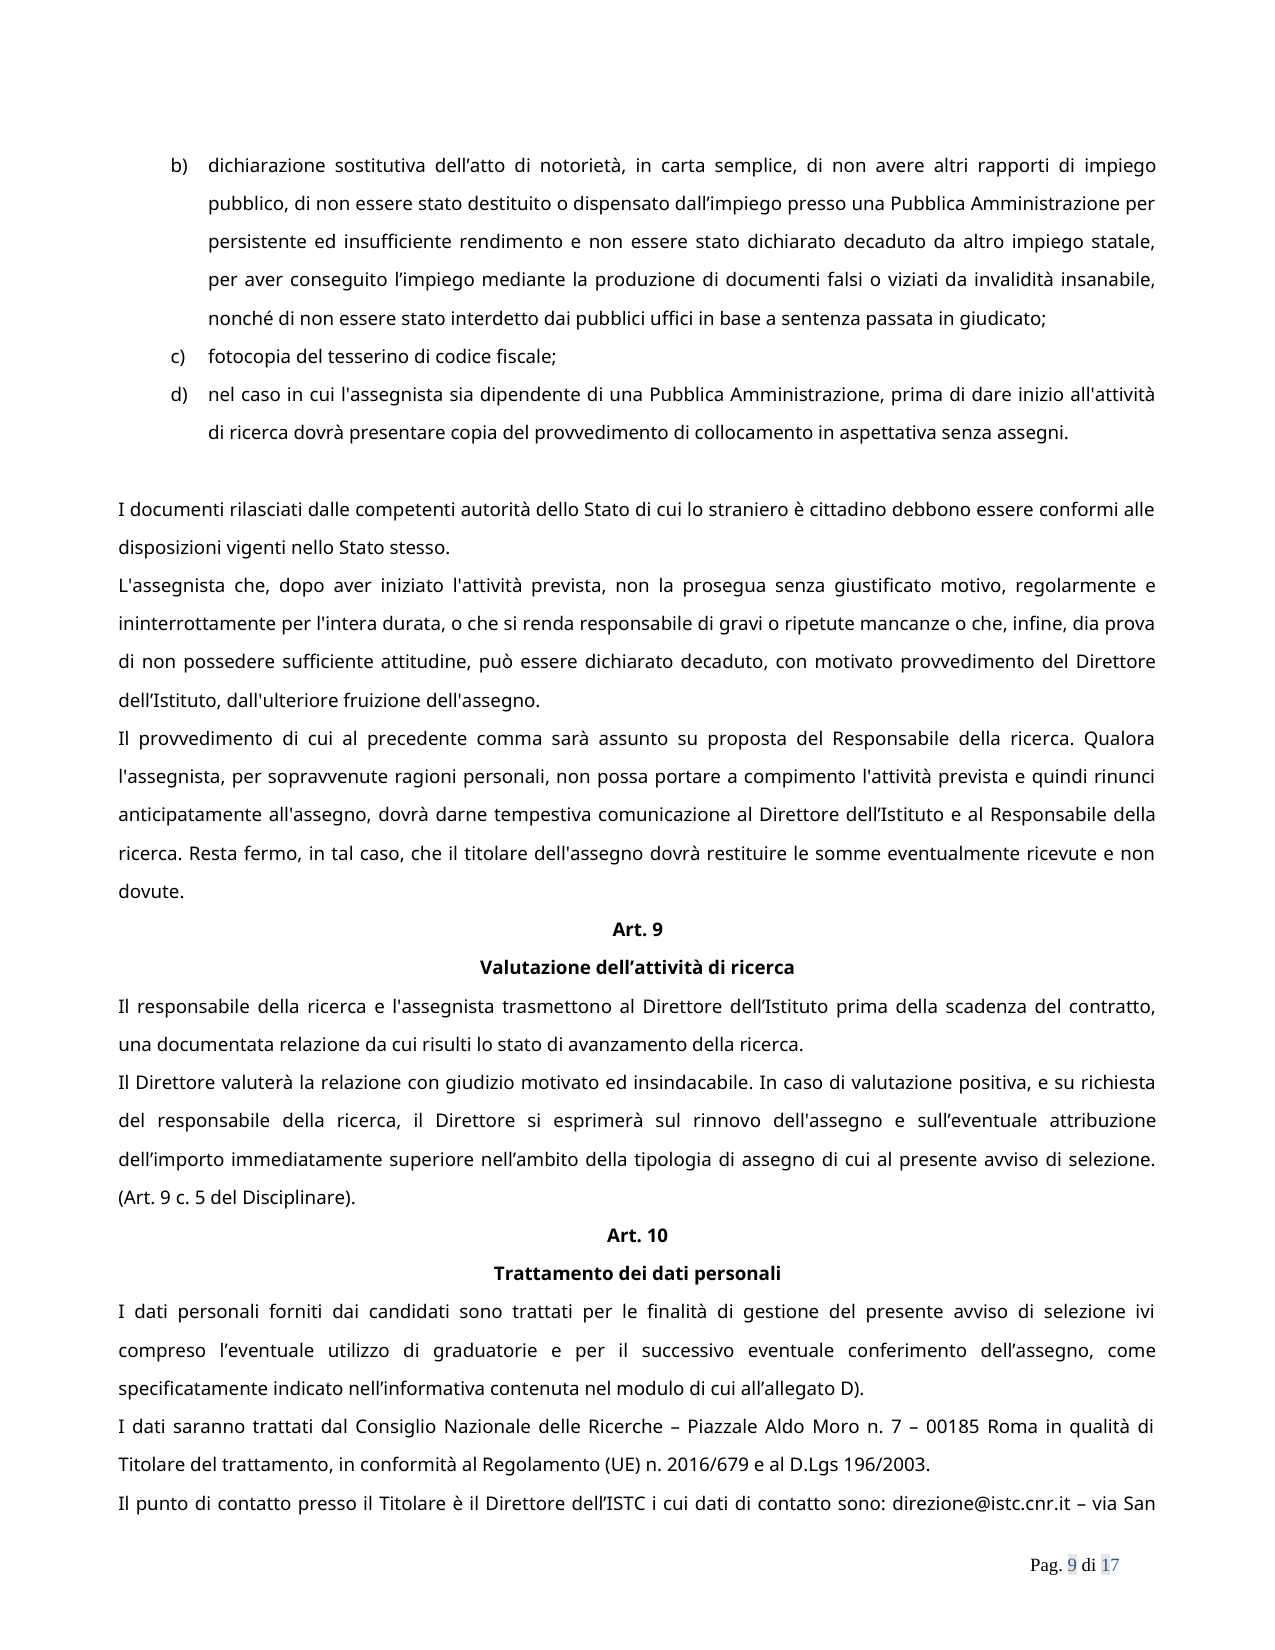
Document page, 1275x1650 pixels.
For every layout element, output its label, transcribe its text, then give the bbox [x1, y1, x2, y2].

list dichiarazione sostitutiva dell’atto di notorietà, in carta semplice, di non avere altri rapporti di impiego pubblico, di non essere stato destituito o dispensato dall’impiego presso una Pubblica Amministrazione per persistente ed insufficiente rendimento e non essere stato dichiarato decaduto da altro impiego statale, per aver conseguito l’impiego mediante la produzione di documenti falsi o viziati da invalidità insanabile, nonché di non essere stato interdetto dai pubblici uffici in base a sentenza passata in giudicato; [170, 152, 1157, 330]
text I documenti rilasciati dalle competenti autorità dello Stato di cui lo straniero è cittadino debbono essere conformi alle disposizioni vigenti nello Stato stesso. [118, 496, 1157, 560]
text Trattamento dei dati personali [118, 1261, 1157, 1286]
text Art. 9 [118, 916, 1157, 942]
text L'assegnista che, dopo aver iniziato l'attività prevista, non la prosegua senza giustificato motivo, regolarmente e ininterrottamente per l'intera durata, o che si renda responsabile di gravi o ripetute mancanze o che, infine, dia prova di non possedere sufficiente attitudine, può essere dichiarato decaduto, con motivato provvedimento del Direttore dell’Istituto, dall'ulteriore fruizione dell'assegno. [118, 572, 1157, 713]
list nel caso in cui l'assegnista sia dipendente di una Pubblica Amministrazione, prima di dare inizio all'attività di ricerca dovrà presentare copia del provvedimento di collocamento in aspettativa senza assegni. [170, 381, 1157, 445]
text I dati personali forniti dai candidati sono trattati per le finalità di gestione del presente avviso di selezione ivi compreso l’eventuale utilizzo di graduatorie e per il successivo eventuale conferimento dell’assegno, come specificatamente indicato nell’informativa contenuta nel modulo di cui all’allegato D). [118, 1299, 1157, 1401]
text Il responsabile della ricerca e l'assegnista trasmettono al Direttore dell’Istituto prima della scadenza del contratto, una documentata relazione da cui risulti lo stato di avanzamento della ricerca. [118, 993, 1157, 1057]
text I dati saranno trattati dal Consiglio Nazionale delle Ricerche – Piazzale Aldo Moro n. 7 – 00185 Roma in qualità di Titolare del trattamento, in conformità al Regolamento (UE) n. 2016/679 e al D.Lgs 196/2003. [118, 1413, 1157, 1477]
text Art. 10 [118, 1222, 1157, 1248]
text Il provvedimento di cui al precedente comma sarà assunto su proposta del Responsabile della ricerca. Qualora l'assegnista, per sopravvenute ragioni personali, non possa portare a compimento l'attività prevista e quindi rinunci anticipatamente all'assegno, dovrà darne tempestiva comunicazione al Direttore dell’Istituto e al Responsabile della ricerca. Resta fermo, in tal caso, che il titolare dell'assegno dovrà restituire le somme eventualmente ricevute e non dovute. [118, 725, 1157, 904]
text Il Direttore valuterà la relazione con giudizio motivato ed insindacabile. In caso di valutazione positiva, e su richiesta del responsabile della ricerca, il Direttore si esprimerà sul rinnovo dell'assegno e sull’eventuale attribuzione dell’importo immediatamente superiore nell’ambito della tipologia di assegno di cui al presente avviso di selezione. (Art. 9 c. 5 del Disciplinare). [118, 1069, 1157, 1209]
list fotocopia del tesserino di codice fiscale; [170, 343, 1157, 368]
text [118, 1490, 1157, 1515]
text Valutazione dell’attività di ricerca [118, 955, 1157, 980]
